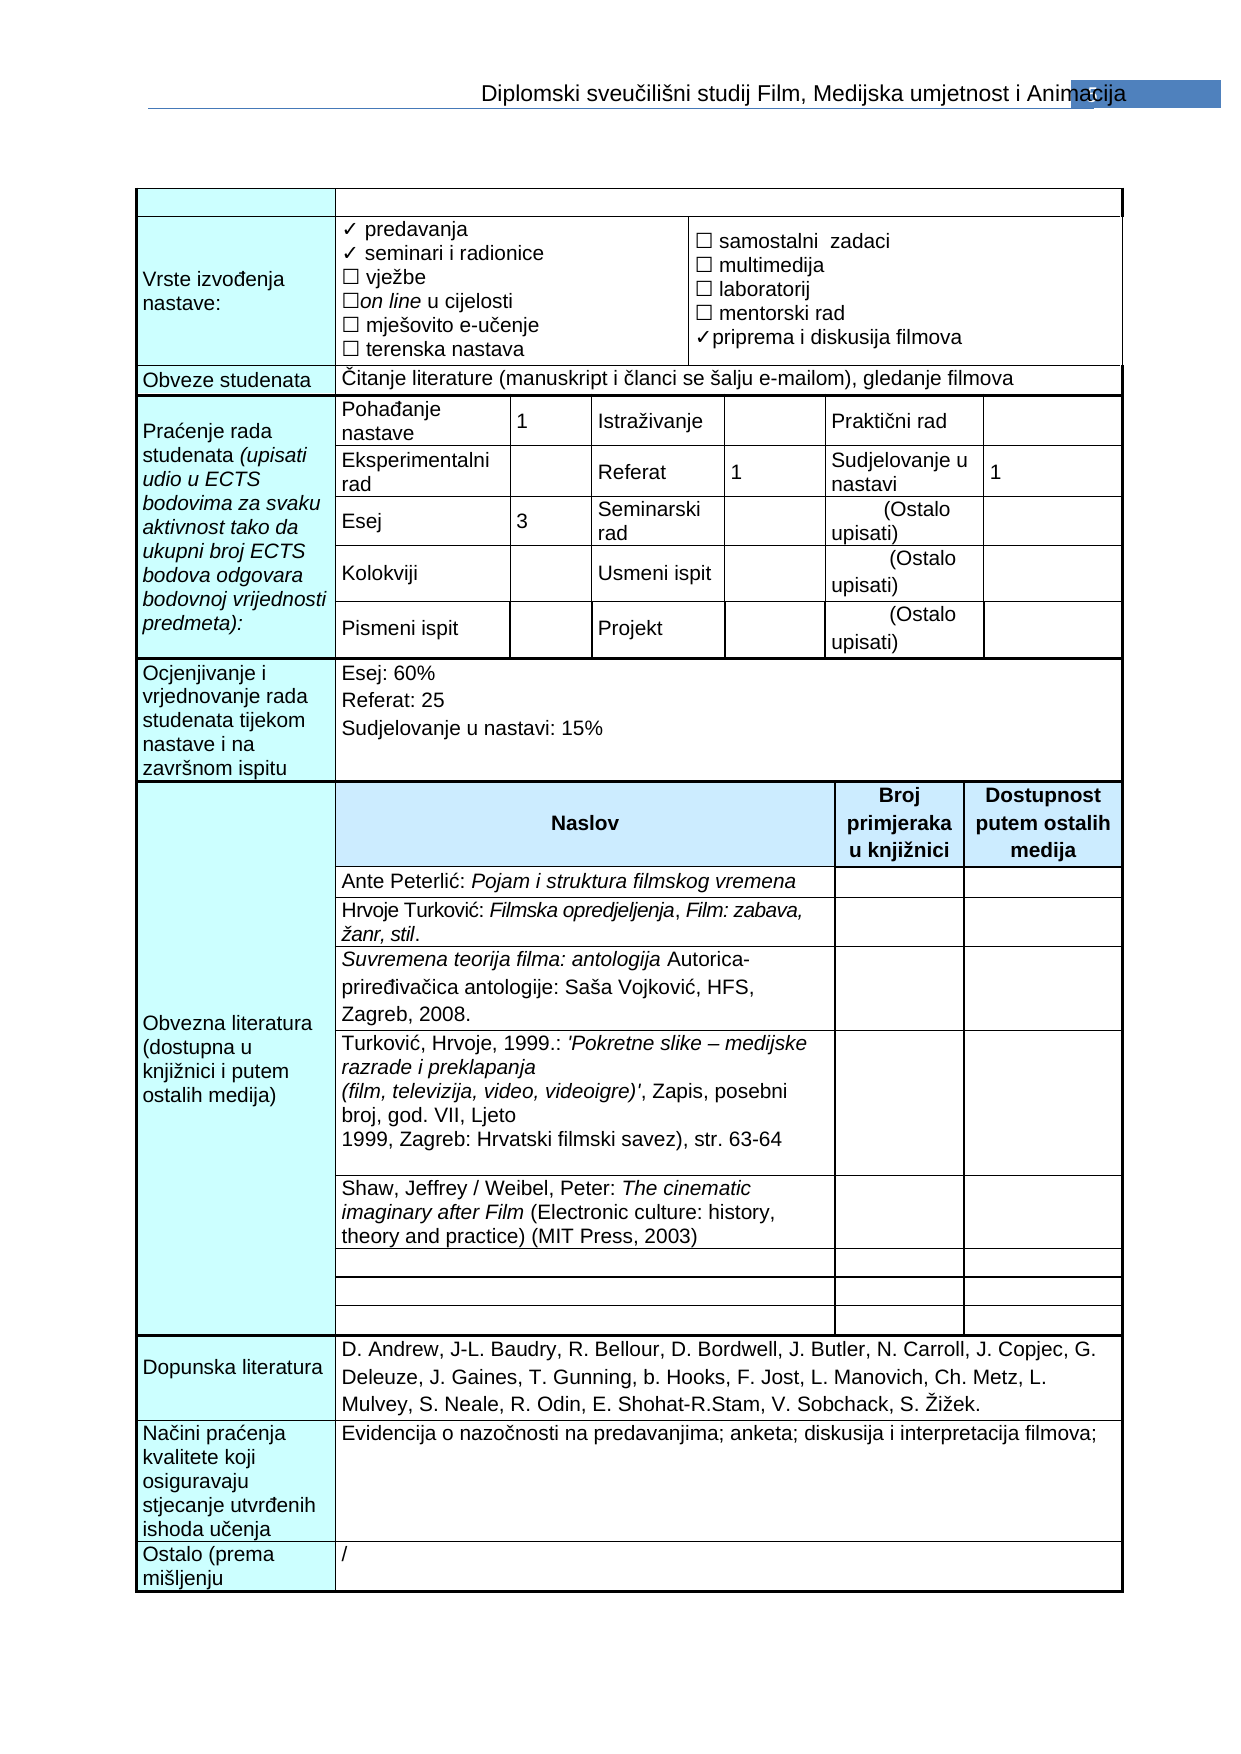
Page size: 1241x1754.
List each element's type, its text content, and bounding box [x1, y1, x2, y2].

table_cell Praktični rad [826, 397, 983, 444]
table_cell Turković, Hrvoje, 1999.: 'Pokretne slike – medijske razrade i preklapanja (film, televizija, video, videoigre)', Zapis, posebni broj, god. VII, Ljeto 1999, Zagreb: Hrvatski filmski savez), str. 63-64 [336, 1031, 834, 1175]
table_cell [336, 1249, 834, 1276]
table_cell D. Andrew, J-L. Baudry, R. Bellour, D. Bordwell, J. Butler, N. Carroll, J. Copjec, G. Deleuze, J. Gaines, T. Gunning, b. Hooks, F. Jost, L. Manovich, Ch. Metz, L. Mulvey, S. Neale, R. Odin, E. Shohat-R.Stam, V. Sobchack, S. Žižek. [336, 1337, 1121, 1420]
table_cell ☐ samostalni zadaci ☐ multimedija ☐ laboratorij ☐ mentorski rad ✓priprema i diskusija filmova [689, 216, 1122, 365]
table_cell Suvremena teorija filma: antologija Autorica-priređivačica antologije: Saša Vojković, HFS, Zagreb, 2008. [336, 947, 834, 1030]
table_cell 3 [511, 497, 591, 544]
table_cell Dopunska literatura [138, 1337, 335, 1420]
table_cell [984, 497, 1121, 544]
table_cell Referat [592, 446, 724, 496]
table_cell (Ostalo upisati) [826, 602, 983, 657]
table_cell Dostupnost putem ostalih medija [965, 783, 1121, 866]
table_cell Shaw, Jeffrey / Weibel, Peter: The cinematic imaginary after Film (Electronic culture: history, theory and practice) (MIT Press, 2003) [336, 1176, 834, 1248]
table_cell [725, 546, 825, 601]
table_cell [726, 602, 824, 657]
table_cell [511, 602, 591, 657]
table_cell Praćenje rada studenata (upisati udio u ECTS bodovima za svaku aktivnost tako da ukupni broj ECTS bodova odgovara bodovnoj vrijednosti predmeta): [138, 397, 335, 657]
table_cell [725, 497, 825, 544]
table_cell [836, 1176, 963, 1248]
table_cell [836, 1306, 963, 1334]
table_cell [836, 898, 963, 946]
table_cell [836, 1031, 963, 1175]
table_cell Naslov [336, 783, 834, 866]
table_cell [511, 546, 591, 601]
table_cell [965, 1306, 1121, 1334]
table_cell [965, 1278, 1121, 1305]
table_cell 1 [511, 397, 591, 444]
table_cell ✓ predavanja ✓ seminari i radionice ☐ vježbe ☐on line u cijelosti ☐ mješovito e-učenje ☐ terenska nastava [336, 217, 688, 365]
table_cell Istraživanje [592, 397, 724, 444]
table_cell Hrvoje Turković: Filmska opredjeljenja, Film: zabava, žanr, stil. [336, 898, 834, 946]
table_cell Sudjelovanje u nastavi [826, 446, 983, 496]
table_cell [138, 1542, 335, 1590]
table_cell [336, 1306, 834, 1334]
table_cell [984, 546, 1121, 601]
table_cell [985, 602, 1121, 657]
table_cell Pismeni ispit [336, 602, 509, 657]
table_cell Ocjenjivanje i vrjednovanje rada studenata tijekom nastave i na završnom ispitu [138, 660, 335, 780]
table_cell Vrste izvođenja nastave: [138, 217, 335, 365]
table_cell (Ostalo upisati) [826, 497, 983, 544]
table_cell [725, 397, 825, 444]
table_cell [965, 1031, 1121, 1175]
table_cell [965, 898, 1121, 946]
table_cell Evidencija o nazočnosti na predavanjima; anketa; diskusija i interpretacija filmova; [336, 1421, 1121, 1541]
table_cell Esej [336, 497, 510, 544]
table_cell Obveze studenata [138, 366, 335, 393]
table_cell Eksperimentalni rad [336, 446, 510, 496]
table_cell Pohađanje nastave [336, 397, 510, 444]
table_cell [965, 947, 1121, 1030]
table_cell / [336, 1542, 1121, 1590]
table_cell [965, 1176, 1121, 1248]
table_cell [836, 947, 963, 1030]
table_cell [836, 1249, 963, 1276]
table_cell [965, 1249, 1121, 1276]
table_cell Obvezna literatura (dostupna u knjižnici i putem ostalih medija) [138, 783, 335, 1334]
table_cell Usmeni ispit [592, 546, 724, 601]
table_cell (Ostalo upisati) [826, 546, 983, 601]
table_cell Ante Peterlić: Pojam i struktura filmskog vremena [336, 867, 834, 897]
table_cell Broj primjeraka u knjižnici [836, 783, 963, 866]
table_cell Čitanje literature (manuskript i članci se šalju e-mailom), gledanje filmova [336, 365, 1121, 393]
table_cell Načini praćenja kvalitete koji osiguravaju stjecanje utvrđenih ishoda učenja [138, 1421, 335, 1541]
table_cell [836, 868, 963, 897]
table_cell [336, 1278, 834, 1305]
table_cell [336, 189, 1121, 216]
table_cell [836, 1278, 963, 1305]
table_cell Seminarski rad [592, 497, 724, 544]
table_cell [965, 868, 1121, 897]
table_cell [138, 189, 335, 216]
table_cell [984, 397, 1121, 444]
table_cell Kolokviji [336, 546, 510, 601]
table_cell 1 [984, 446, 1121, 496]
table_cell Projekt [593, 602, 724, 657]
table_cell Esej: 60% Referat: 25 Sudjelovanje u nastavi: 15% [336, 660, 1121, 780]
table_cell 1 [725, 446, 825, 496]
table_cell [511, 446, 591, 496]
